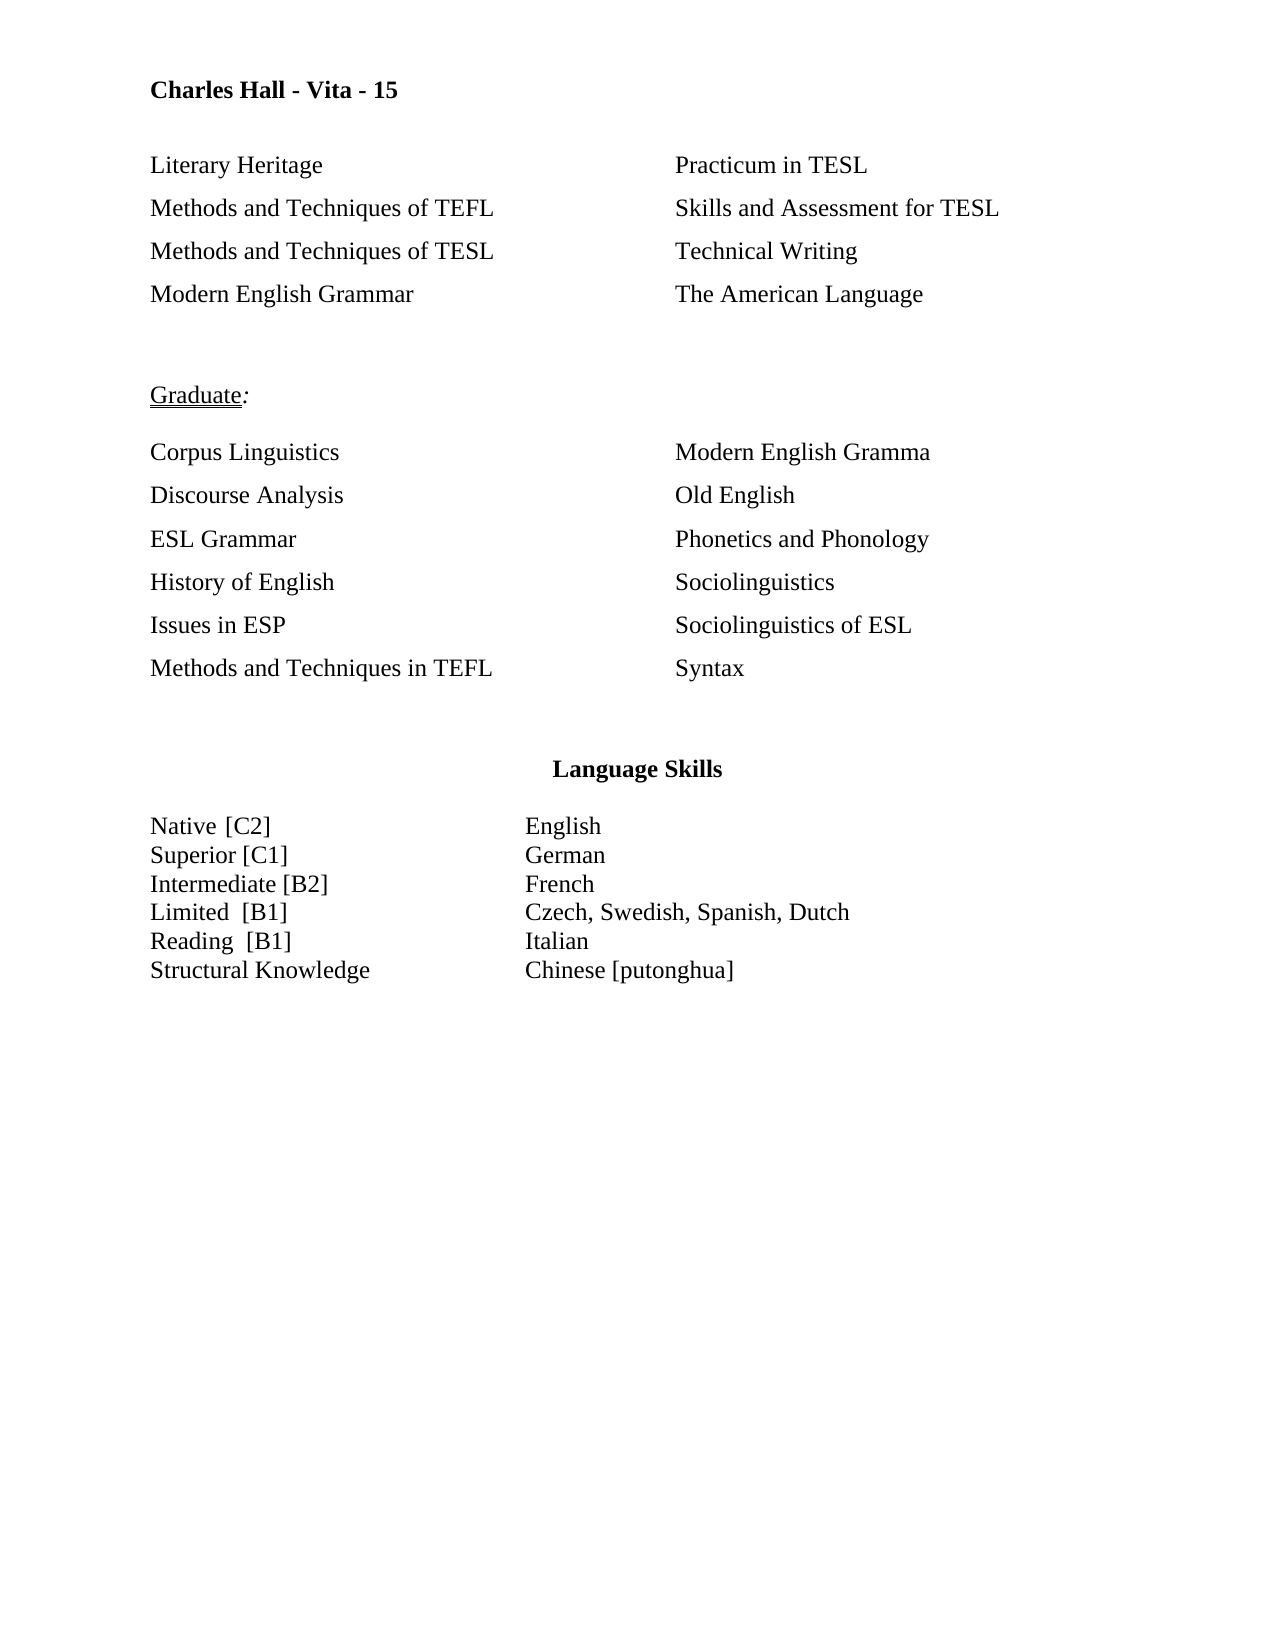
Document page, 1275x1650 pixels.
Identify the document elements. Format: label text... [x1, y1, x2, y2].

text ESL Grammar [150, 524, 600, 552]
text Methods and Techniques in TEFL [150, 653, 600, 682]
text Skills and Assessment for TESL [675, 193, 1125, 222]
text Native [C2] English [150, 811, 1125, 840]
text Modern English Gramma [675, 437, 1125, 466]
text Structural Knowledge Chinese [putonghua] [150, 955, 1125, 984]
text History of English [150, 567, 600, 596]
text Modern English Grammar [150, 279, 600, 308]
text Practicum in TESL [675, 150, 1125, 179]
text Intermediate [B2] French [150, 869, 1125, 897]
text Technical Writing [675, 236, 1125, 265]
text The American Language [675, 279, 1125, 308]
text Reading [B1] Italian [150, 926, 1125, 955]
text Old English [675, 481, 1125, 509]
text Issues in ESP [150, 610, 600, 639]
text Language Skills [150, 754, 1125, 782]
text Sociolinguistics [675, 567, 1125, 596]
text Phonetics and Phonology [675, 524, 1125, 552]
text Corpus Linguistics [150, 437, 600, 466]
text Methods and Techniques of TEFL [150, 193, 600, 222]
text Discourse Analysis [150, 481, 600, 509]
text Sociolinguistics of ESL [675, 610, 1125, 639]
text Limited [B1] Czech, Swedish, Spanish, Dutch [150, 897, 1125, 926]
text Literary Heritage [150, 150, 600, 179]
text Graduate: [150, 380, 1125, 409]
text Methods and Techniques of TESL [150, 236, 600, 265]
text Syntax [675, 653, 1125, 682]
text Superior [C1] German [150, 840, 1125, 869]
